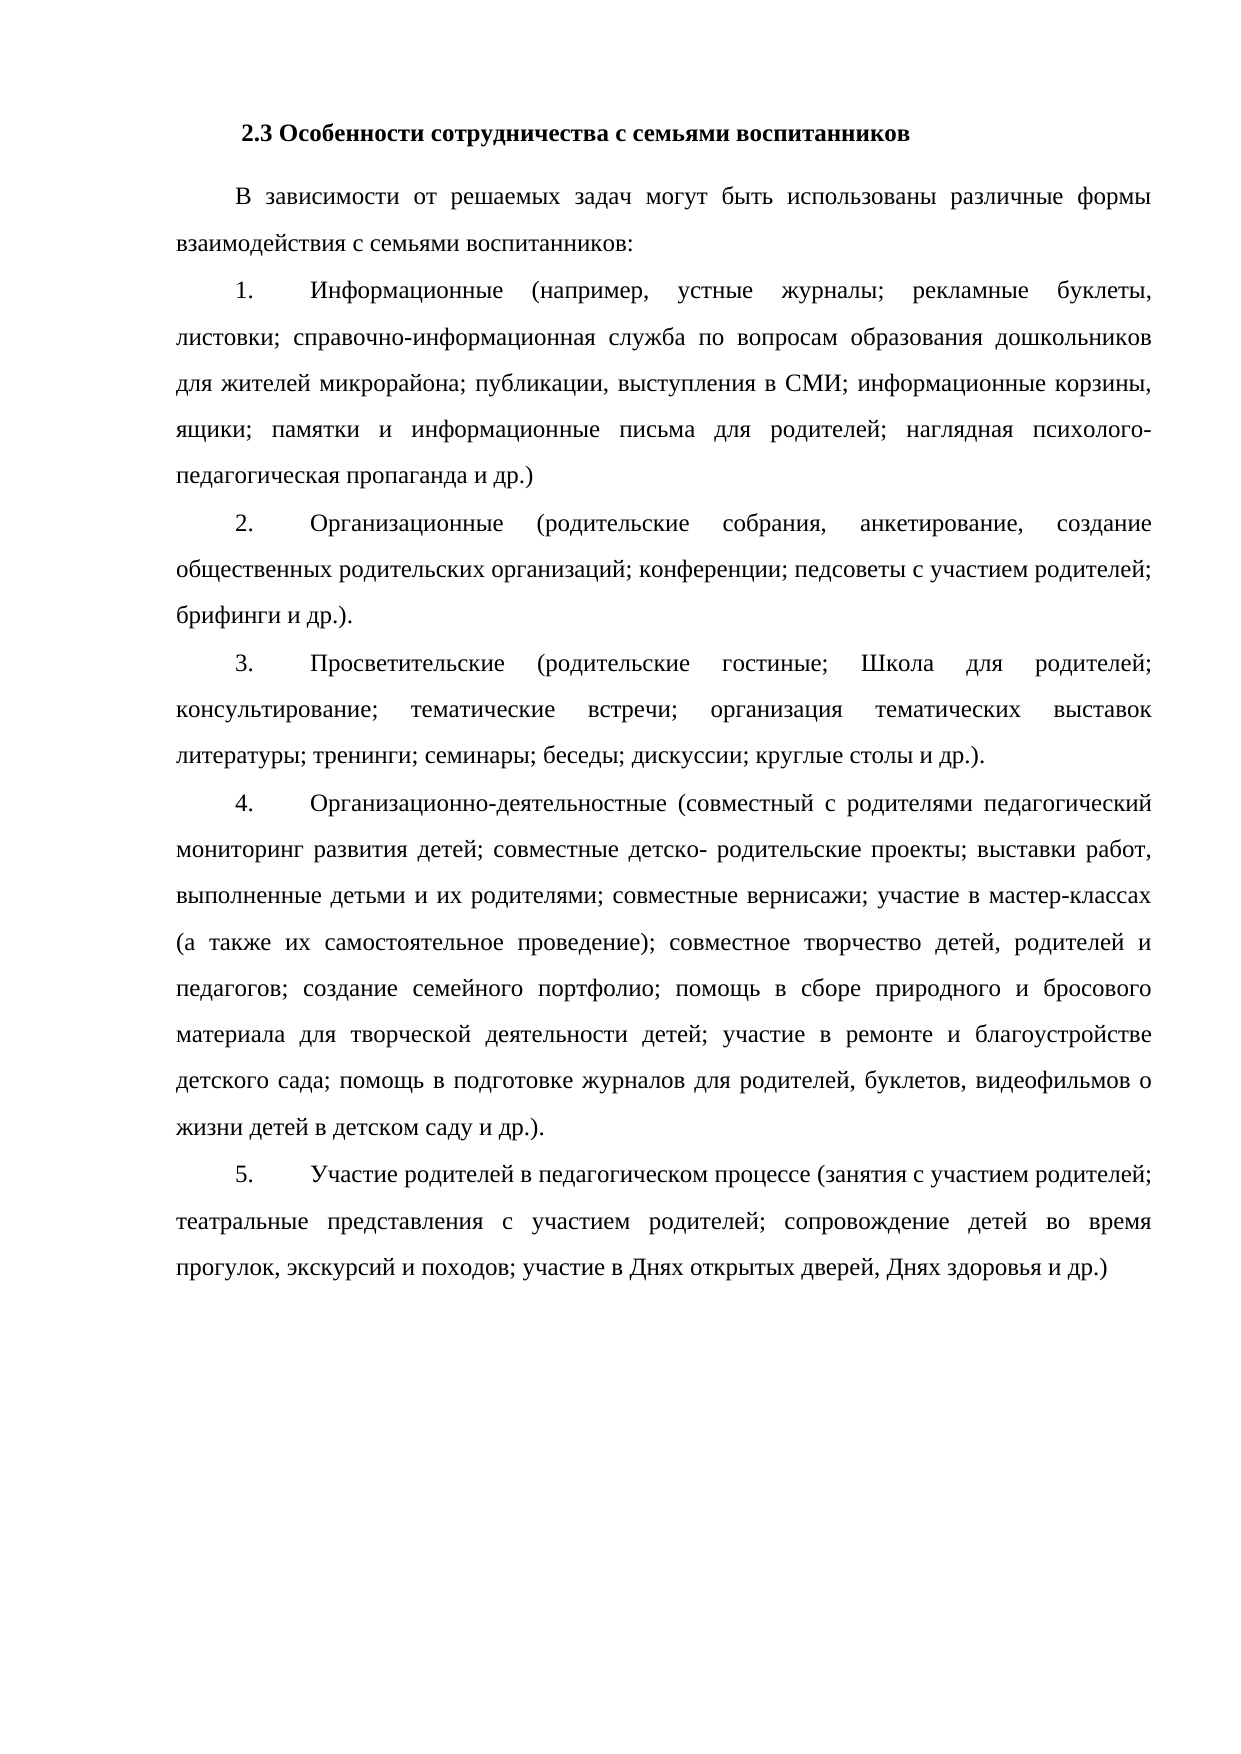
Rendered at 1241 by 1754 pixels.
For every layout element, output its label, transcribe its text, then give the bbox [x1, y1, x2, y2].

text В зависимости от решаемых задач могут быть использованы различные формы взаимодействия с семьями воспитанников: [176, 181, 1153, 256]
list Организационные (родительские собрания, анкетирование, создание общественных родительских организаций; конференции; педсоветы с участием родителей; брифинги и др.). [176, 508, 1153, 629]
list Участие родителей в педагогическом процессе (занятия с участием родителей; театральные представления с участием родителей; сопровождение детей во время прогулок, экскурсий и походов; участие в Днях открытых дверей, Днях здоровья и др.) [176, 1159, 1153, 1281]
list Просветительские (родительские гостиные; Школа для родителей; консультирование; тематические встречи; организация тематических выставок литературы; тренинги; семинары; беседы; дискуссии; круглые столы и др.). [176, 648, 1153, 769]
list Информационные (например, устные журналы; рекламные буклеты, листовки; справочно-информационная служба по вопросам образования дошкольников для жителей микрорайона; публикации, выступления в СМИ; информационные корзины, ящики; памятки и информационные письма для родителей; наглядная психолого- педагогическая пропаганда и др.) [176, 275, 1153, 489]
subtitle 2.3 Особенности сотрудничества с семьями воспитанников [179, 118, 1185, 147]
list Организационно-деятельностные (совместный с родителями педагогический мониторинг развития детей; совместные детско- родительские проекты; выставки работ, выполненные детьми и их родителями; совместные вернисажи; участие в мастер-классах (а также их самостоятельное проведение); совместное творчество детей, родителей и педагогов; создание семейного портфолио; помощь в сборе природного и бросового материала для творческой деятельности детей; участие в ремонте и благоустройстве детского сада; помощь в подготовке журналов для родителей, буклетов, видеофильмов о жизни детей в детском саду и др.). [176, 788, 1153, 1141]
